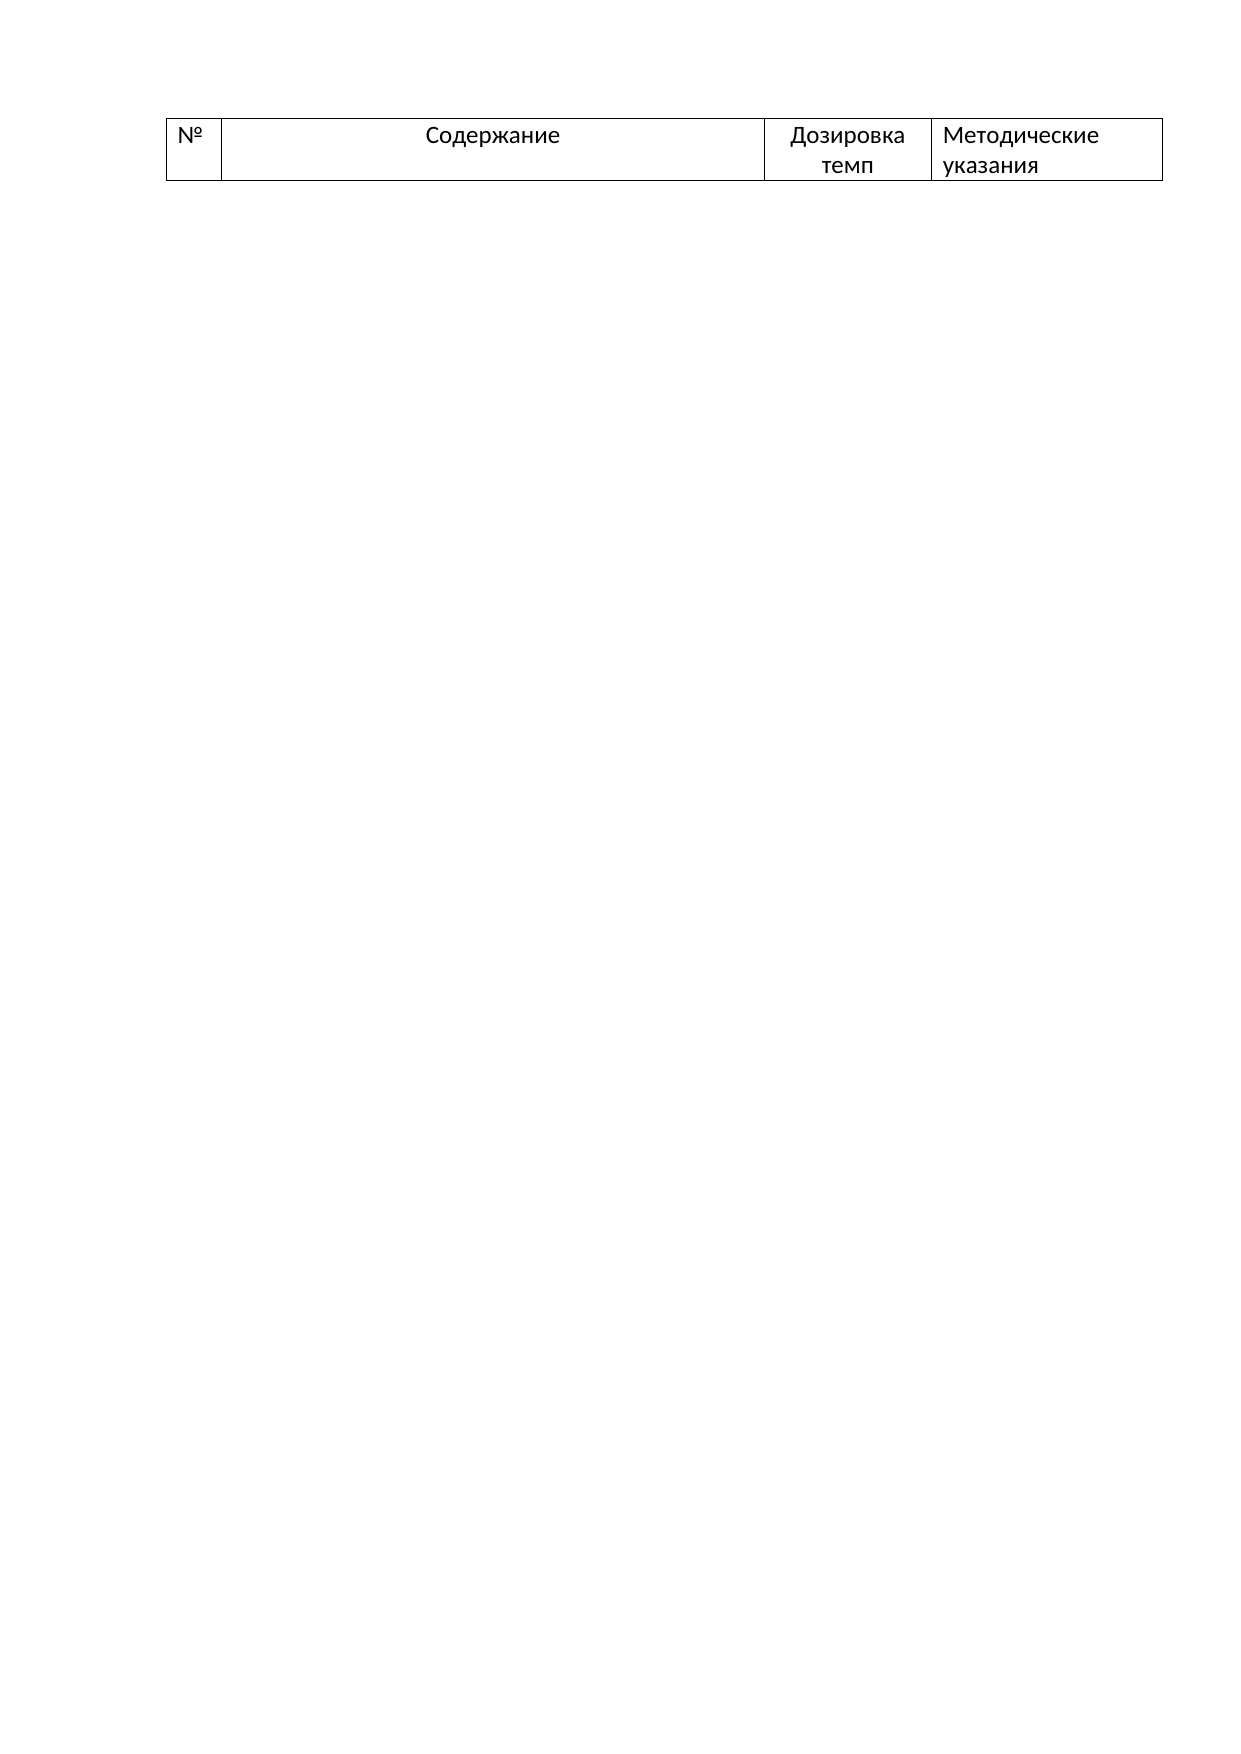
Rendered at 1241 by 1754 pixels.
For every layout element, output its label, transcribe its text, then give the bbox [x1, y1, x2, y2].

table_header Дозировка темп [765, 119, 931, 180]
table_header № [167, 119, 221, 180]
table_header Содержание [222, 119, 764, 180]
table_header Методические указания [932, 119, 1162, 180]
